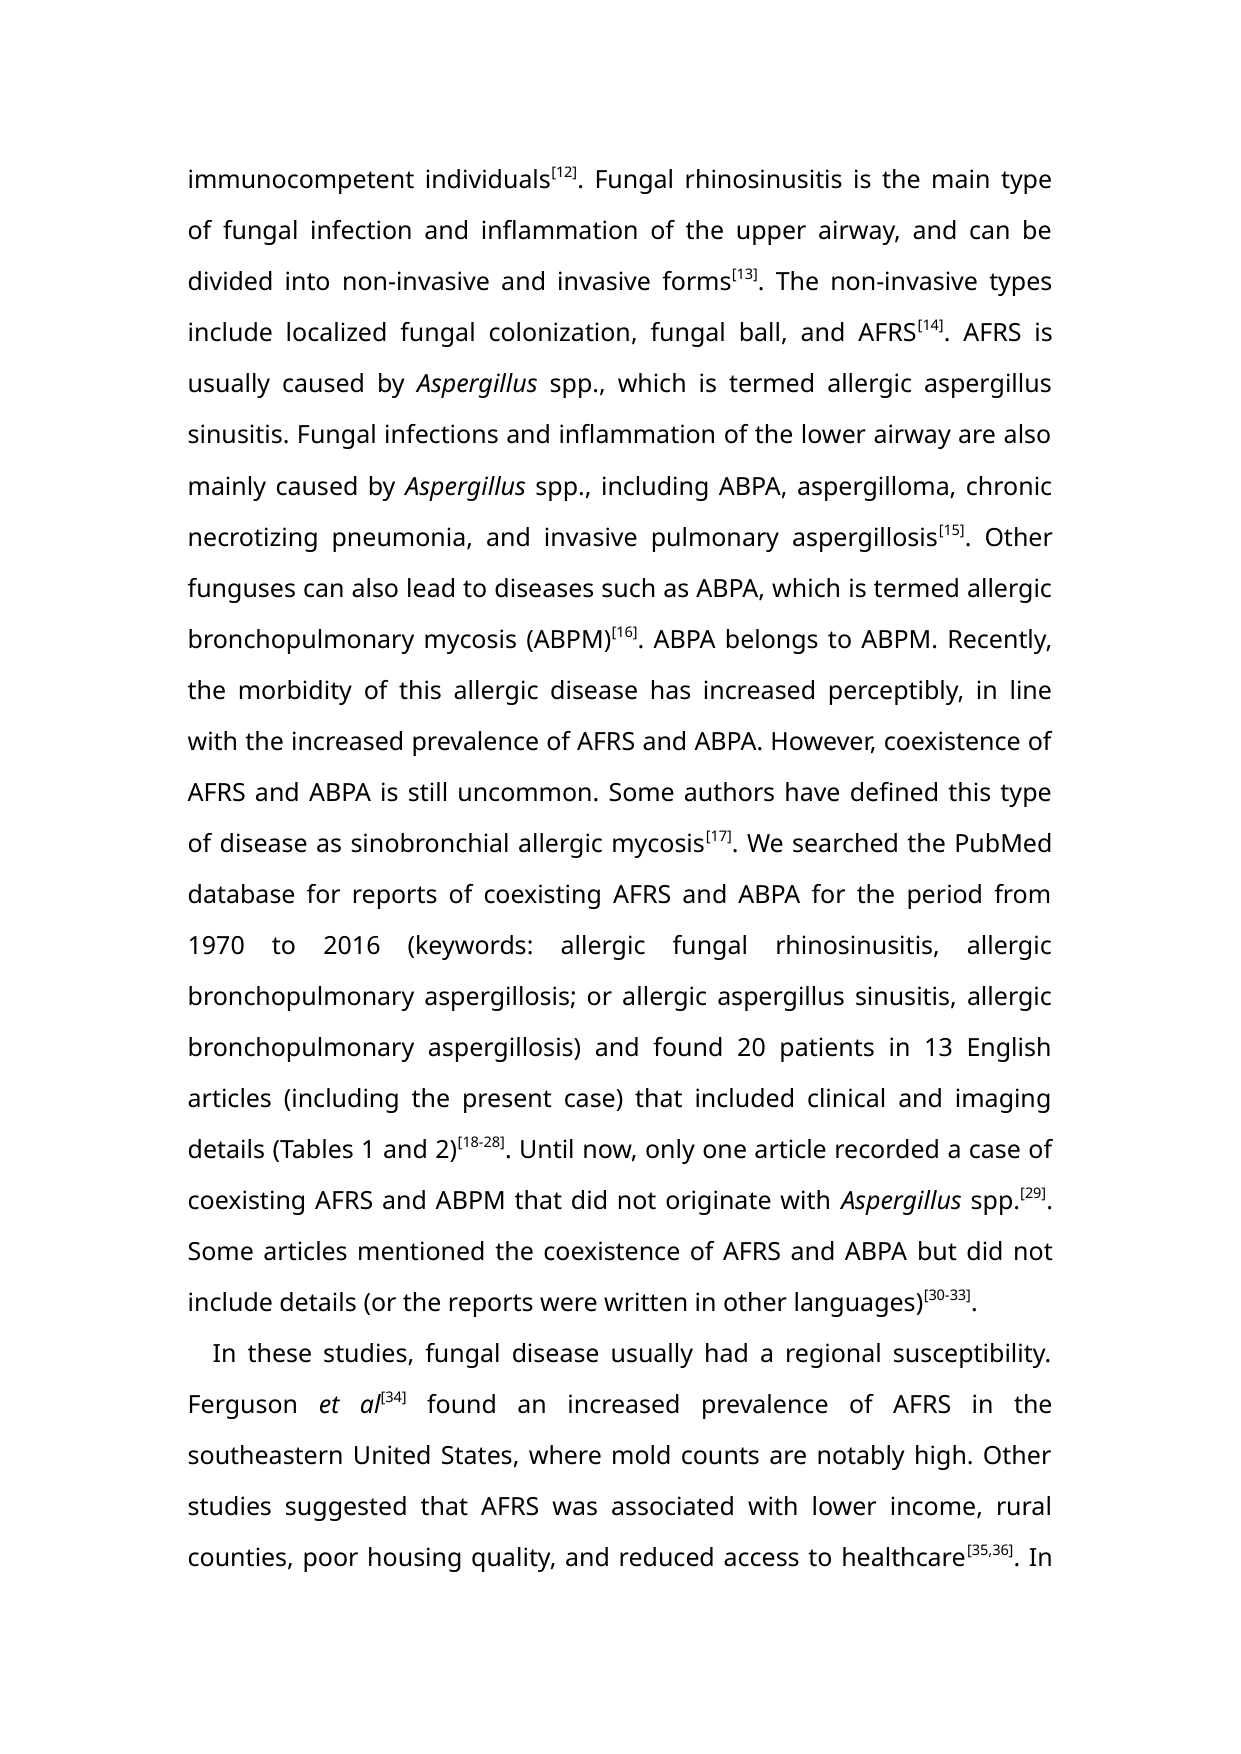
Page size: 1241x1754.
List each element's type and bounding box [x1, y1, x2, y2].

text [187, 1336, 1053, 1574]
text [187, 162, 1053, 1319]
